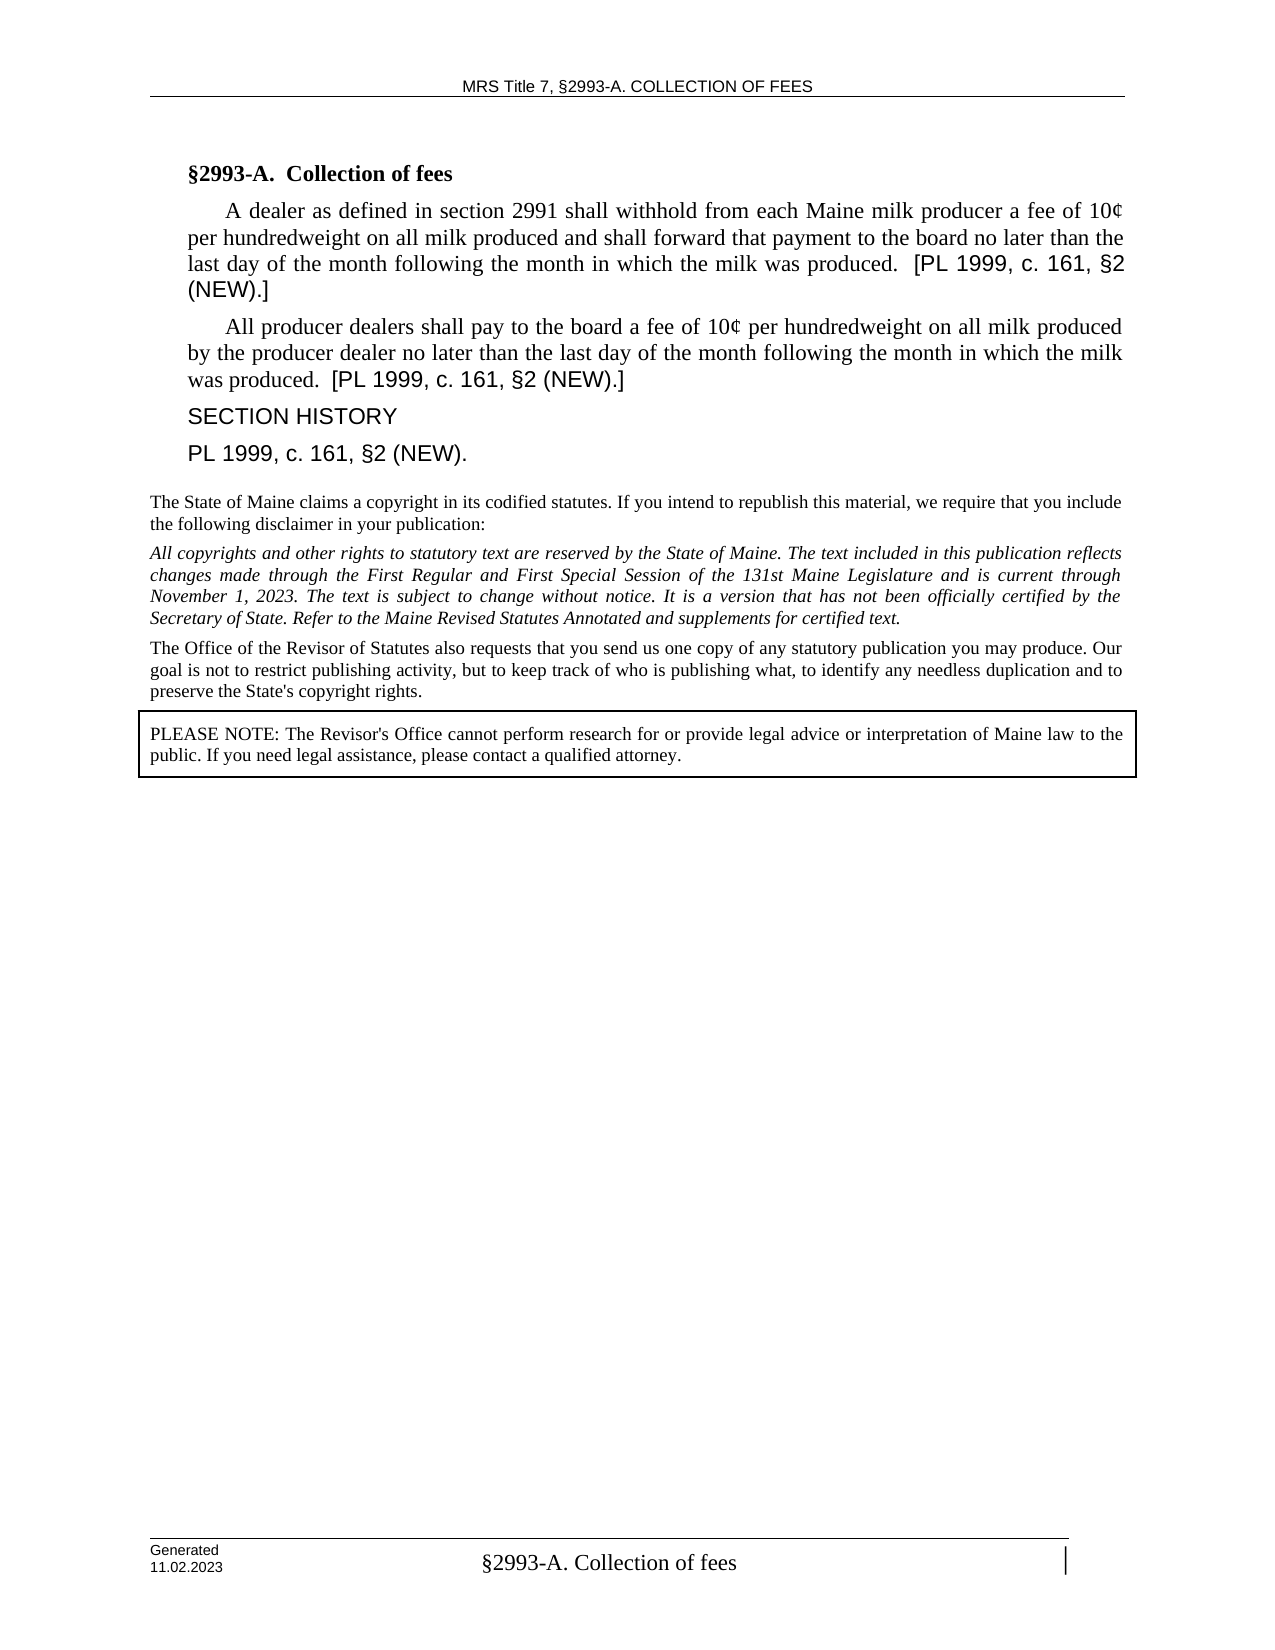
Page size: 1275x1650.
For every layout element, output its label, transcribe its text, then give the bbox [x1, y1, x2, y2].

text SECTION HISTORY [187, 403, 1125, 429]
text PLEASE NOTE: The Revisor's Office cannot perform research for or provide legal advice or interpretation of Maine law to the public. If you need legal assistance, please contact a qualified attorney. [140, 712, 1135, 776]
text §2993-A. Collection of fees [187, 160, 1125, 187]
text The Office of the Revisor of Statutes also requests that you send us one copy of any statutory publication you may produce. Our goal is not to restrict publishing activity, but to keep track of who is publishing what, to identify any needless duplication and to preserve the State's copyright rights. [150, 637, 1125, 702]
text All producer dealers shall pay to the board a fee of 10¢ per hundredweight on all milk produced by the producer dealer no later than the last day of the month following the month in which the milk was produced. [PL 1999, c. 161, §2 (NEW).] [187, 313, 1125, 392]
text A dealer as defined in section 2991 shall withhold from each Maine milk producer a fee of 10¢ per hundredweight on all milk produced and shall forward that payment to the board no later than the last day of the month following the month in which the milk was produced. [PL 1999, c. 161, §2 (NEW).] [187, 197, 1125, 303]
text All copyrights and other rights to statutory text are reserved by the State of Maine. The text included in this publication reflects changes made through the First Regular and First Special Session of the 131st Maine Legislature and is current through November 1, 2023 . The text is subject to change without notice. It is a version that has not been officially certified by the Secretary of State. Refer to the Maine Revised Statutes Annotated and supplements for certified text. [150, 542, 1125, 628]
text PL 1999, c. 161, §2 (NEW). [187, 439, 1125, 466]
text The State of Maine claims a copyright in its codified statutes. If you intend to republish this material, we require that you include the following disclaimer in your publication: [150, 491, 1125, 534]
